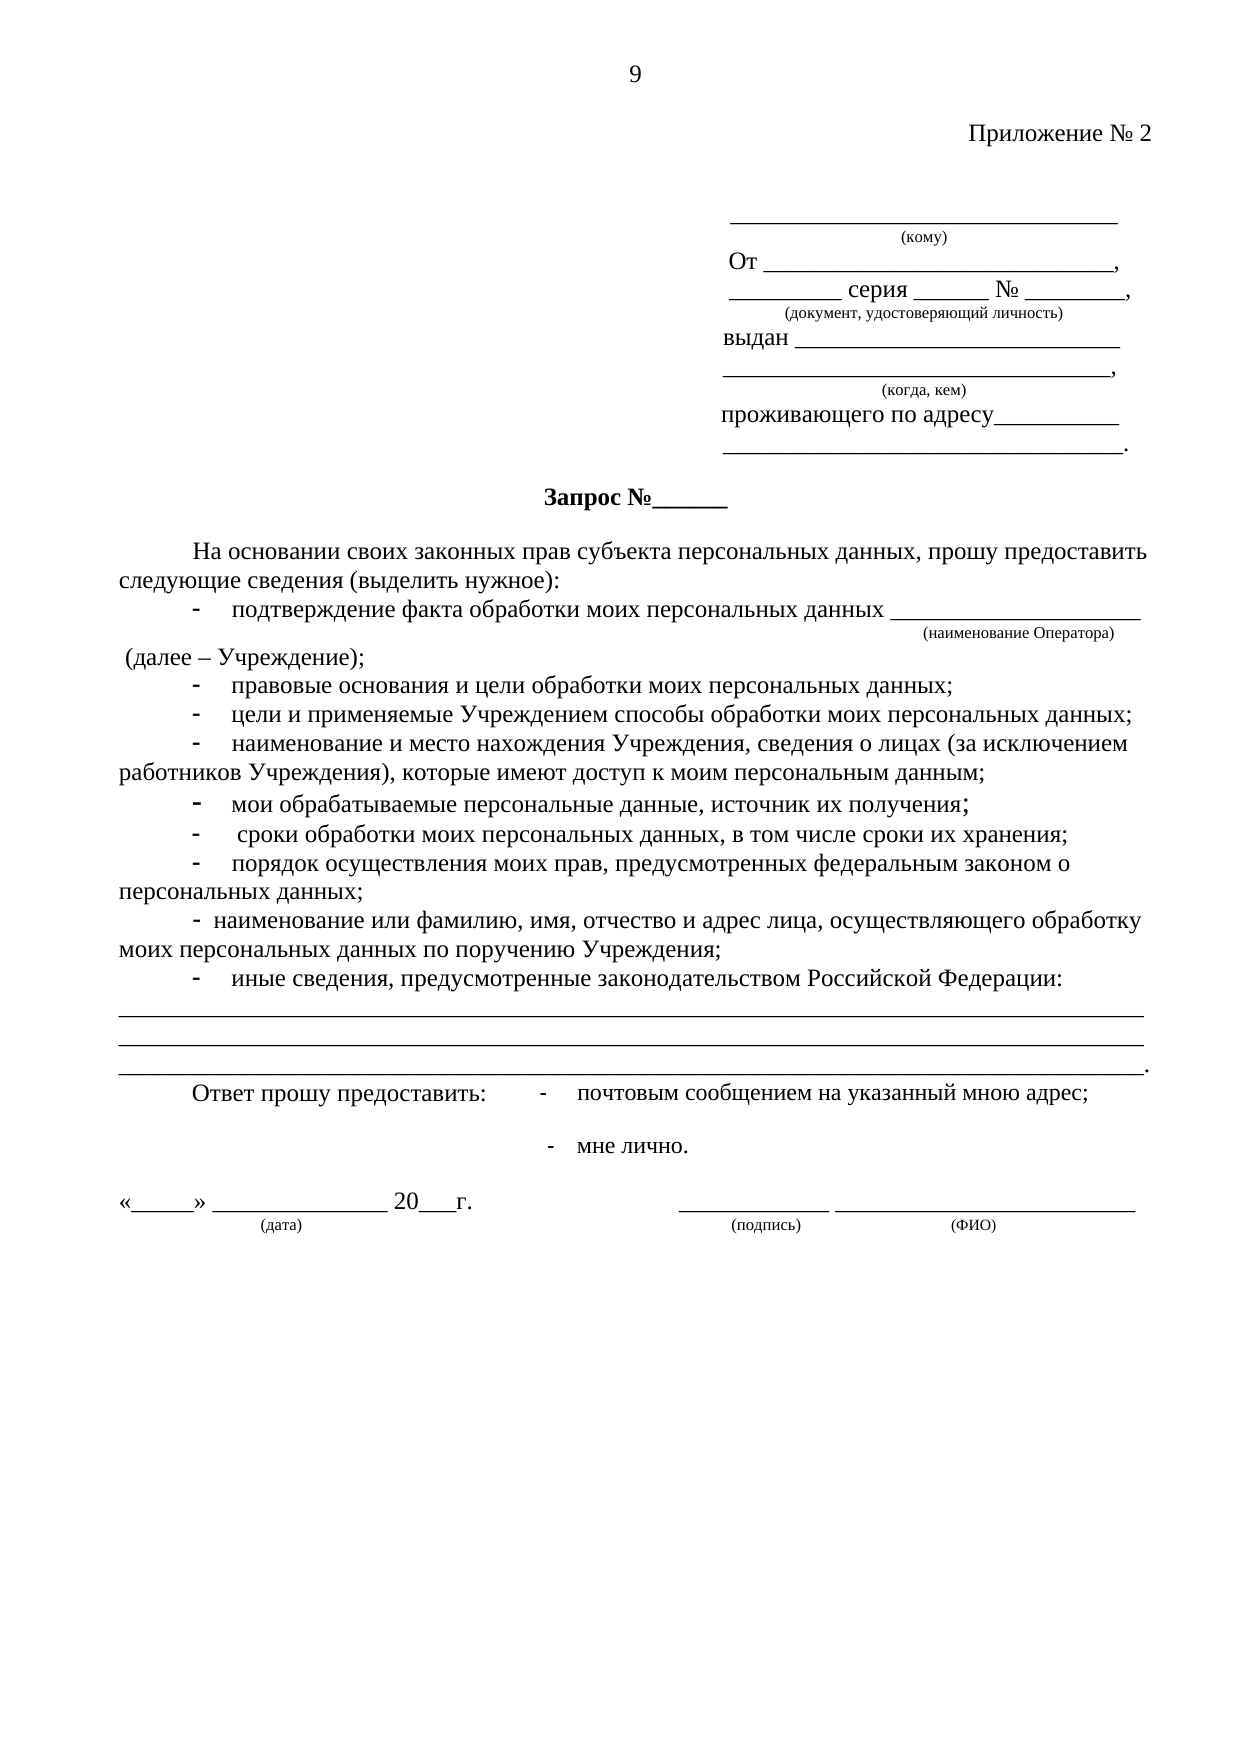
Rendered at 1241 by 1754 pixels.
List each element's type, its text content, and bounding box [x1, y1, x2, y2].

list правовые основания и цели обработки моих персональных данных; [192, 670, 1152, 699]
text _______________________________, [710, 351, 1152, 380]
text От ____________________________, [696, 246, 1152, 274]
list мои обрабатываемые персональные данные, источник их получения; [192, 785, 1152, 819]
text __________________________________________________________________________________. [119, 1049, 1152, 1078]
text (кому) [696, 227, 1152, 246]
text выдан __________________________ [710, 322, 1152, 351]
list мне лично. [547, 1131, 1152, 1158]
text ________________________________. [704, 428, 1152, 457]
text  сроки обработки моих персональных данных, в том числе сроки их хранения; [192, 819, 1152, 848]
text (дата) (подпись) (ФИО) [119, 1215, 1152, 1234]
text (когда, кем) [696, 380, 1152, 399]
text (документ, удостоверяющий личность) [696, 303, 1152, 322]
list иные сведения, предусмотренные законодательством Российской Федерации: [192, 963, 1152, 991]
text «_____» ______________ 20___г. ____________ ________________________ [119, 1186, 1152, 1215]
text (наименование Оператора) [119, 622, 1152, 642]
text наименование или фамилию, имя, отчество и адрес лица, осуществляющего обработку моих персональных данных по поручению Учреждения; [119, 905, 1152, 963]
text Приложение № 2 [754, 118, 1152, 147]
list цели и применяемые Учреждением способы обработки моих персональных данных; [192, 699, 1152, 728]
text На основании своих законных прав субъекта персональных данных, прошу предоставить следующие сведения (выделить нужное): [119, 536, 1152, 594]
text _________ серия ______ № ________, [696, 274, 1152, 303]
text Запрос №______ [119, 482, 1152, 511]
text _______________________________ [696, 198, 1152, 227]
list почтовым сообщением на указанный мною адрес; [539, 1078, 1152, 1105]
text Ответ прошу предоставить: [192, 1078, 487, 1106]
list наименование и место нахождения Учреждения, сведения о лицах (за исключением работников Учреждения), которые имеют доступ к моим персональным данным; [119, 728, 1152, 785]
text __________________________________________________________________________________ [119, 1020, 1152, 1049]
text проживающего по адресу__________ [708, 399, 1152, 428]
text __________________________________________________________________________________ [119, 991, 1152, 1020]
text (далее – Учреждение); [119, 642, 1152, 670]
list подтверждение факта обработки моих персональных данных ____________________ [119, 594, 1152, 622]
list порядок осуществления моих прав, предусмотренных федеральным законом о персональных данных; [119, 848, 1152, 905]
